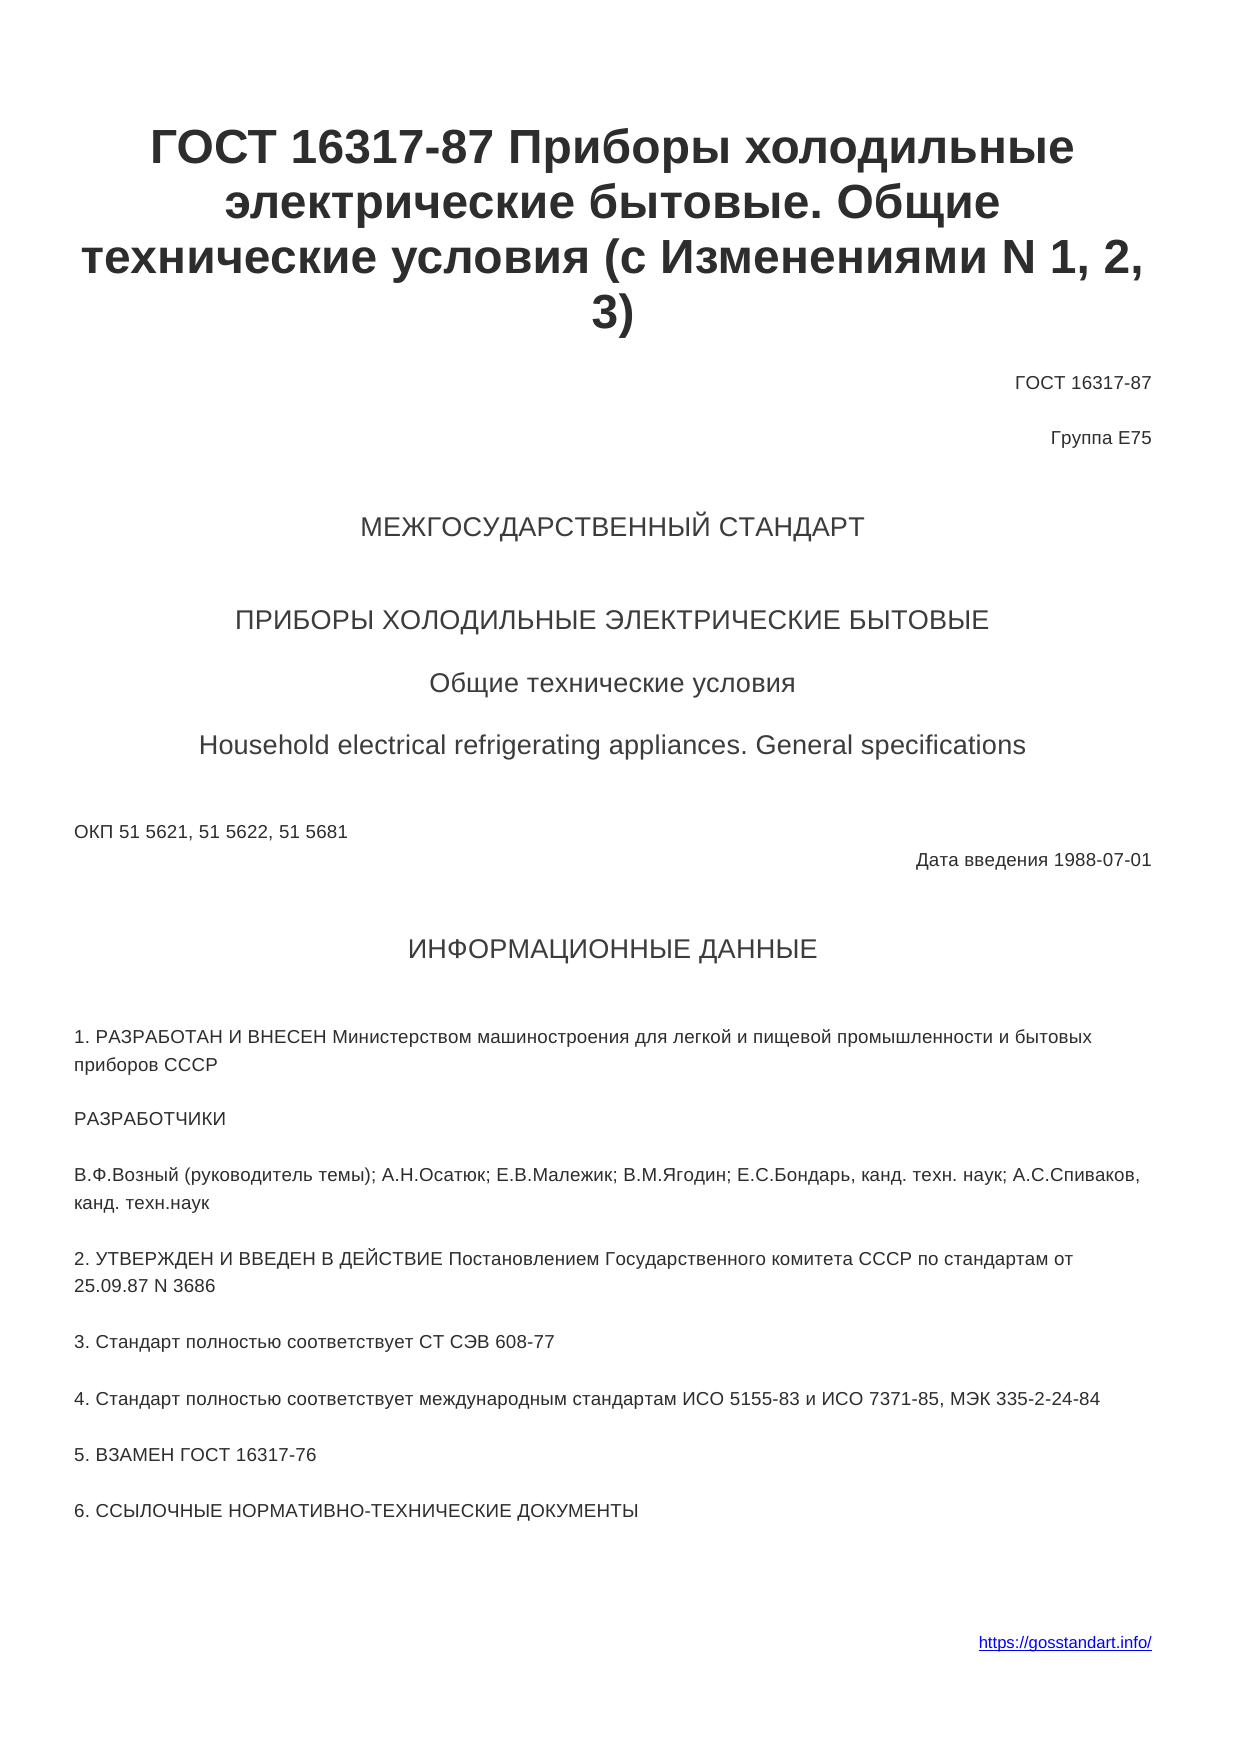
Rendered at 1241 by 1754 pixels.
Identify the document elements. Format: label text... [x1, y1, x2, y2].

text 2. УТВЕРЖДЕН И ВВЕДЕН В ДЕЙСТВИЕ Постановлением Государственного комитета СССР по стандартам от 25.09.87 N 3686 [74, 1242, 1152, 1326]
text ОКП 51 5621, 51 5622, 51 5681 [74, 761, 1152, 843]
text 4. Стандарт полностью соответствует международным стандартам ИСО 5155-83 и ИСО 7371-85, МЭК 335-2-24-84 [74, 1382, 1152, 1438]
text Дата введения 1988-07-01 [74, 843, 1152, 870]
text 3. Стандарт полностью соответствует СТ СЭВ 608-77 [74, 1326, 1152, 1382]
subtitle ГОСТ 16317-87 Приборы холодильные электрические бытовые. Общие технические условия (с Изменениями N 1, 2, 3) [74, 118, 1152, 338]
text 6. ССЫЛОЧНЫЕ НОРМАТИВНО-ТЕХНИЧЕСКИЕ ДОКУМЕНТЫ [74, 1494, 1152, 1521]
text Группа Е75 [74, 393, 1152, 448]
text В.Ф.Возный (руководитель темы); А.Н.Осатюк; Е.В.Малежик; В.М.Ягодин; Е.С.Бондарь, канд. техн. наук; А.С.Спиваков, канд. техн.наук [74, 1158, 1152, 1242]
text ГОСТ 16317-87 [74, 338, 1152, 393]
text 1. РАЗРАБОТАН И ВНЕСЕН Министерством машиностроения для легкой и пищевой промышленности и бытовых приборов СССР РАЗРАБОТЧИКИ [74, 1020, 1152, 1158]
text 5. ВЗАМЕН ГОСТ 16317-76 [74, 1438, 1152, 1494]
text МЕЖГОСУДАРСТВЕННЫЙ СТАНДАРТ ПРИБОРЫ ХОЛОДИЛЬНЫЕ ЭЛЕКТРИЧЕСКИЕ БЫТОВЫЕ Общие технические условия Household electrical refrigerating appliances. General specifications [74, 448, 1152, 761]
text ИНФОРМАЦИОННЫЕ ДАННЫЕ [74, 870, 1152, 964]
